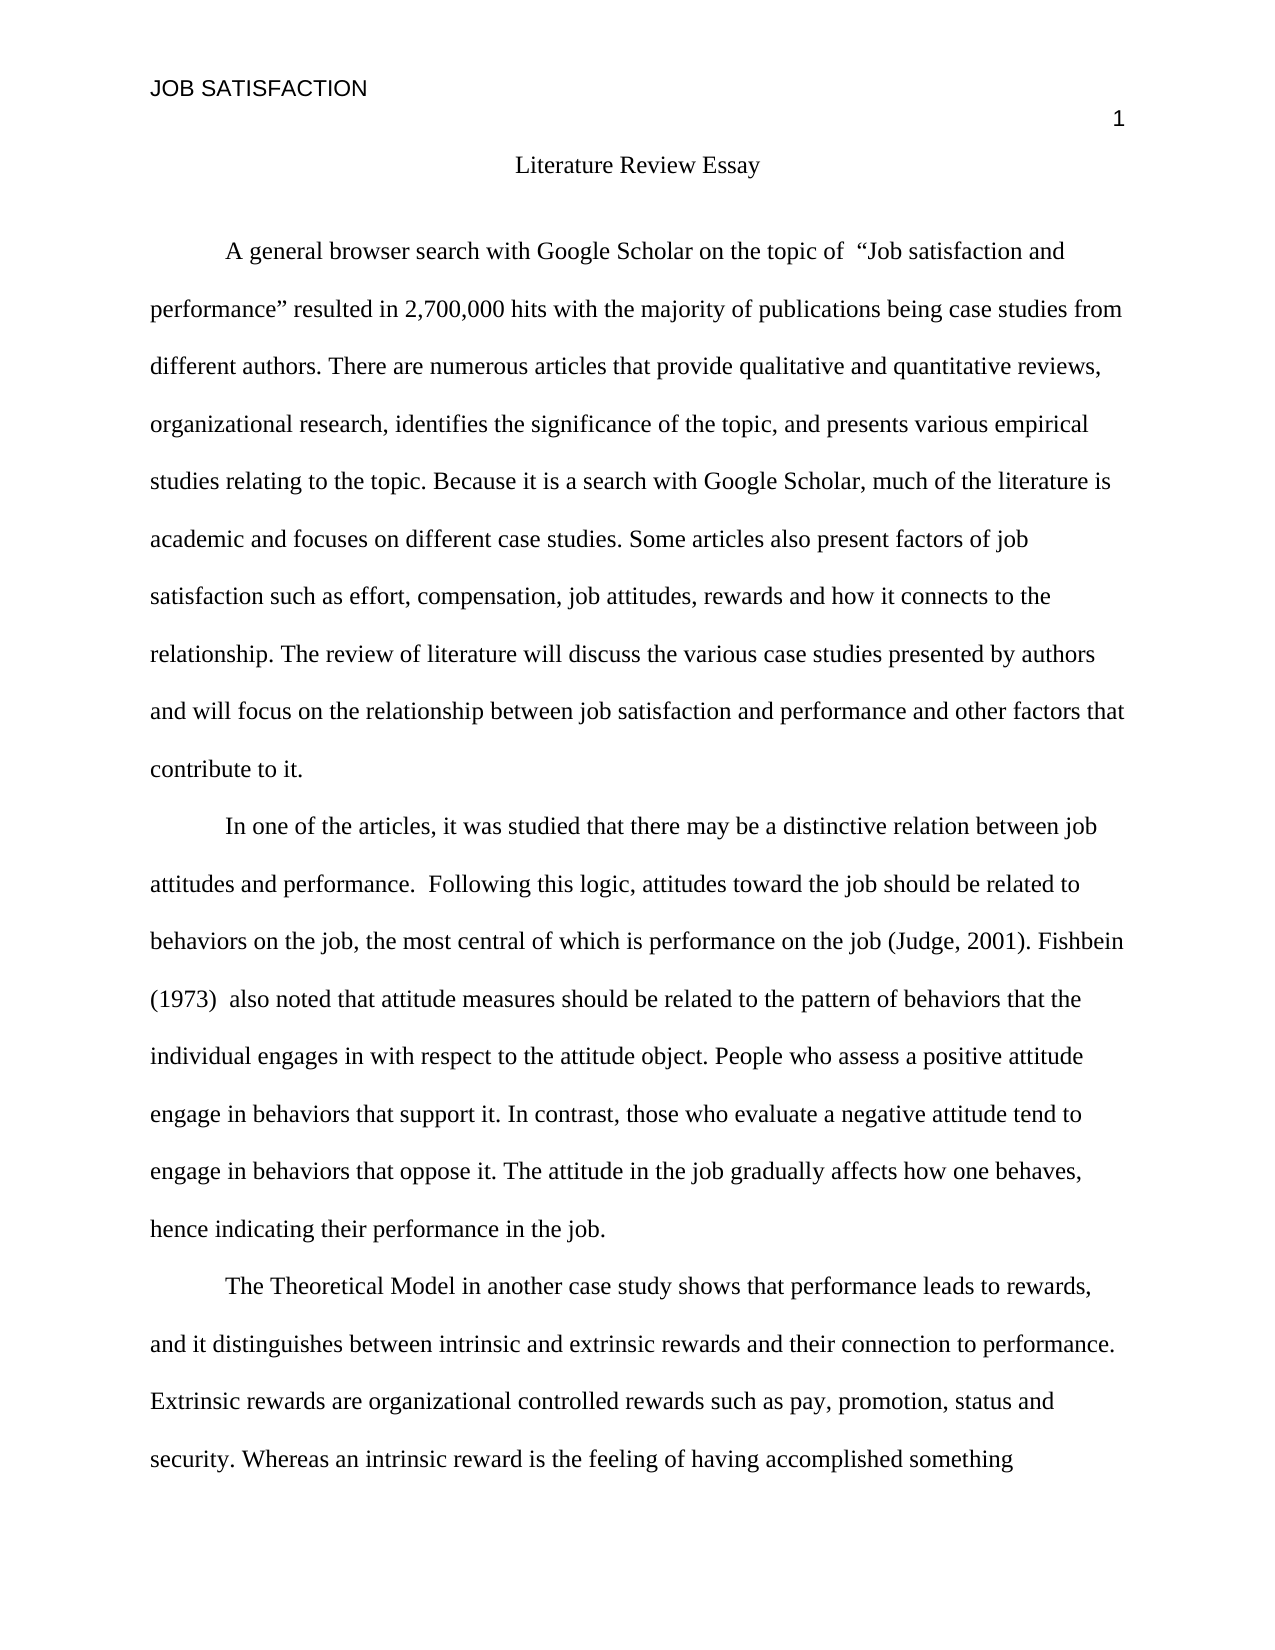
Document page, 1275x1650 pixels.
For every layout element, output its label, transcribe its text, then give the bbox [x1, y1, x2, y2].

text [150, 1271, 1125, 1472]
text In one of the articles, it was studied that there may be a distinctive relation between job attitudes and performance. Following this logic, attitudes toward the job should be related to behaviors on the job, the most central of which is performance on the job (Judge, 2001). Fishbein (1973) also noted that attitude measures should be related to the pattern of behaviors that the individual engages in with respect to the attitude object. People who assess a positive attitude engage in behaviors that support it. In contrast, those who evaluate a negative attitude tend to engage in behaviors that oppose it. The attitude in the job gradually affects how one behaves, hence indicating their performance in the job. [150, 811, 1125, 1242]
text A general browser search with Google Scholar on the topic of “Job satisfaction and performance” resulted in 2,700,000 hits with the majority of publications being case studies from different authors. There are numerous articles that provide qualitative and quantitative reviews, organizational research, identifies the significance of the topic, and presents various empirical studies relating to the topic. Because it is a search with Google Scholar, much of the literature is academic and focuses on different case studies. Some articles also present factors of job satisfaction such as effort, compensation, job attitudes, rewards and how it connects to the relationship. The review of literature will discuss the various case studies presented by authors and will focus on the relationship between job satisfaction and performance and other factors that contribute to it. [150, 236, 1125, 782]
text Literature Review Essay [150, 150, 1125, 179]
